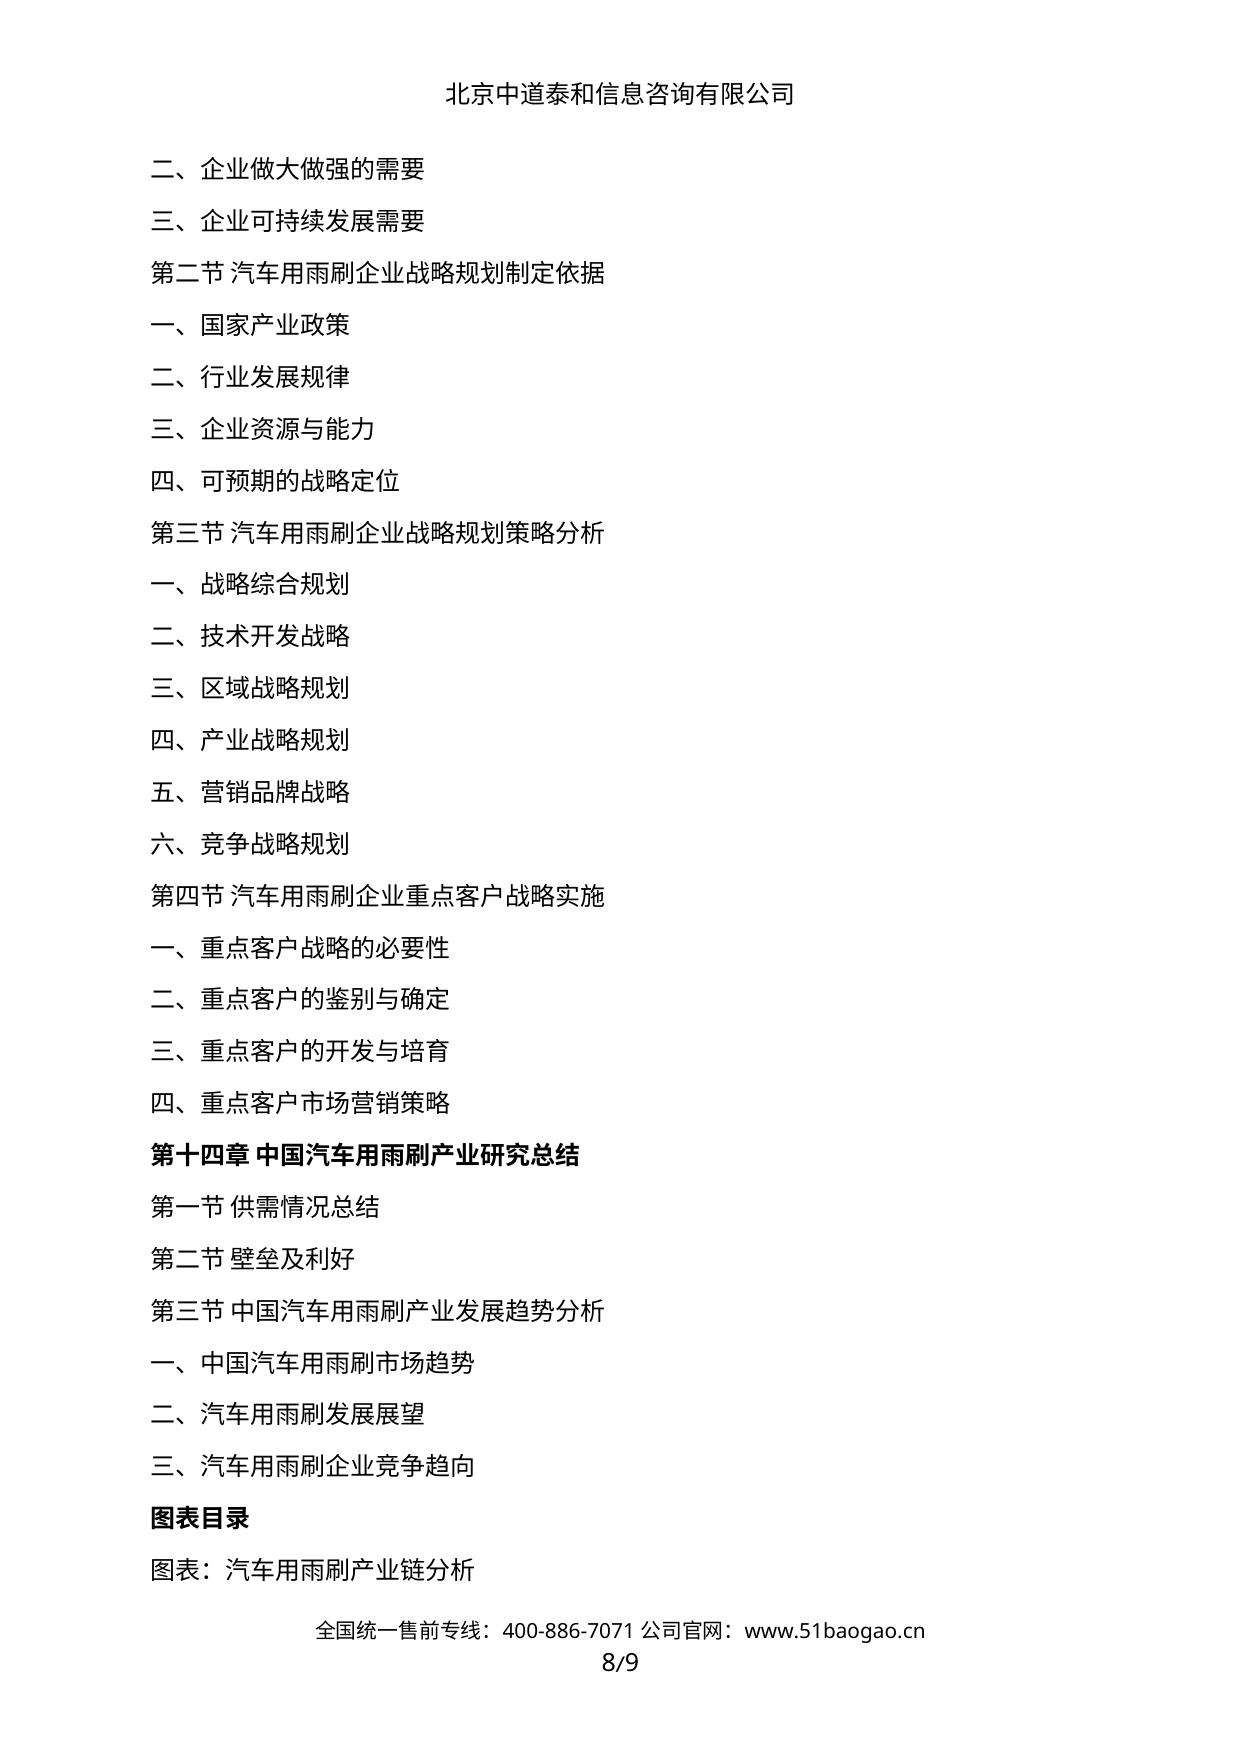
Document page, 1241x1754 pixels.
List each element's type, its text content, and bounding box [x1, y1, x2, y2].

text 三、企业可持续发展需要 [150, 202, 1090, 238]
text 图表目录 [150, 1499, 1090, 1535]
text 第二节 壁垒及利好 [150, 1239, 1090, 1276]
text 三、重点客户的开发与培育 [150, 1032, 1090, 1068]
text 三、汽车用雨刷企业竞争趋向 [150, 1447, 1090, 1483]
text 二、企业做大做强的需要 [150, 150, 1090, 186]
text 一、重点客户战略的必要性 [150, 928, 1090, 964]
text 二、汽车用雨刷发展展望 [150, 1395, 1090, 1431]
text 第三节 汽车用雨刷企业战略规划策略分析 [150, 513, 1090, 549]
text 三、企业资源与能力 [150, 409, 1090, 446]
text 四、重点客户市场营销策略 [150, 1084, 1090, 1120]
text 三、区域战略规划 [150, 669, 1090, 705]
text 一、战略综合规划 [150, 565, 1090, 601]
text 一、国家产业政策 [150, 306, 1090, 342]
text 第三节 中国汽车用雨刷产业发展趋势分析 [150, 1291, 1090, 1327]
text 四、可预期的战略定位 [150, 461, 1090, 497]
text 二、重点客户的鉴别与确定 [150, 980, 1090, 1016]
text 图表：汽车用雨刷产业链分析 [150, 1551, 1090, 1587]
text 六、竞争战略规划 [150, 824, 1090, 861]
text 二、行业发展规律 [150, 357, 1090, 394]
text 第一节 供需情况总结 [150, 1187, 1090, 1224]
text 一、中国汽车用雨刷市场趋势 [150, 1343, 1090, 1379]
text 第二节 汽车用雨刷企业战略规划制定依据 [150, 254, 1090, 290]
text 第四节 汽车用雨刷企业重点客户战略实施 [150, 876, 1090, 912]
text 四、产业战略规划 [150, 721, 1090, 757]
text 第十四章 中国汽车用雨刷产业研究总结 [150, 1136, 1090, 1172]
text 五、营销品牌战略 [150, 772, 1090, 809]
text 二、技术开发战略 [150, 617, 1090, 653]
